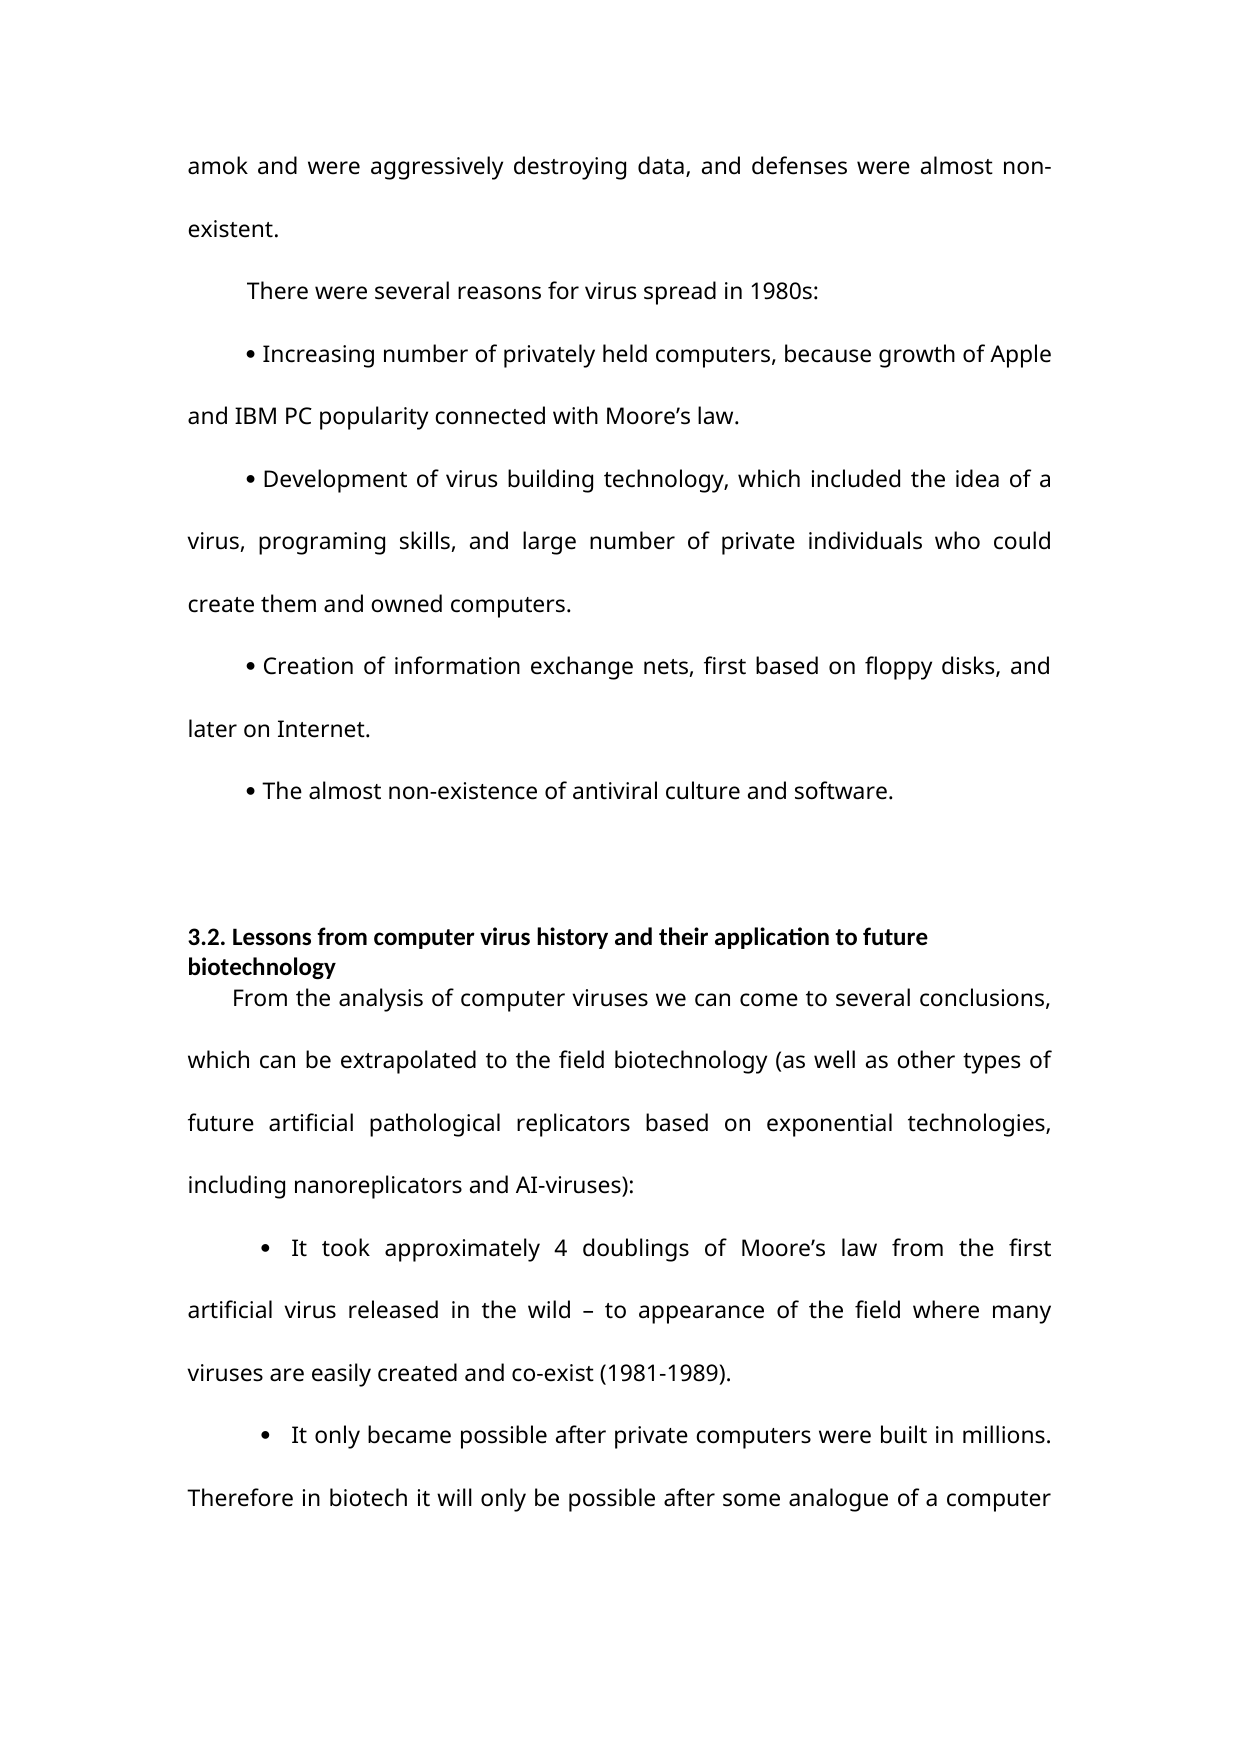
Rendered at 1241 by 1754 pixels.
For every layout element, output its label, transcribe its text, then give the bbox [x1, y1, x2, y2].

list Creation of information exchange nets, first based on floppy disks, and later on Internet. [187, 650, 1053, 744]
list Increasing number of privately held computers, because growth of Apple and IBM PC popularity connected with Moore’s law. [187, 337, 1053, 431]
list It took approximately 4 doublings of Moore’s law from the first artificial virus released in the wild – to appearance of the field where many viruses are easily created and co-exist (1981-1989). [187, 1232, 1053, 1388]
list Development of virus building technology, which included the idea of a virus, programing skills, and large number of private individuals who could create them and owned computers. [187, 462, 1053, 619]
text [187, 150, 1053, 244]
text There were several reasons for virus spread in 1980s: [187, 275, 1053, 306]
text From the analysis of computer viruses we can come to several conclusions, which can be extrapolated to the field biotechnology (as well as other types of future artificial pathological replicators based on exponential technologies, including nanoreplicators and AI-viruses): [187, 982, 1053, 1201]
subtitle 3.2. Lessons from computer virus history and their application to future biotechnology [187, 921, 1053, 982]
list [187, 1419, 1053, 1513]
list The almost non-existence of antiviral culture and software. [187, 775, 1053, 806]
